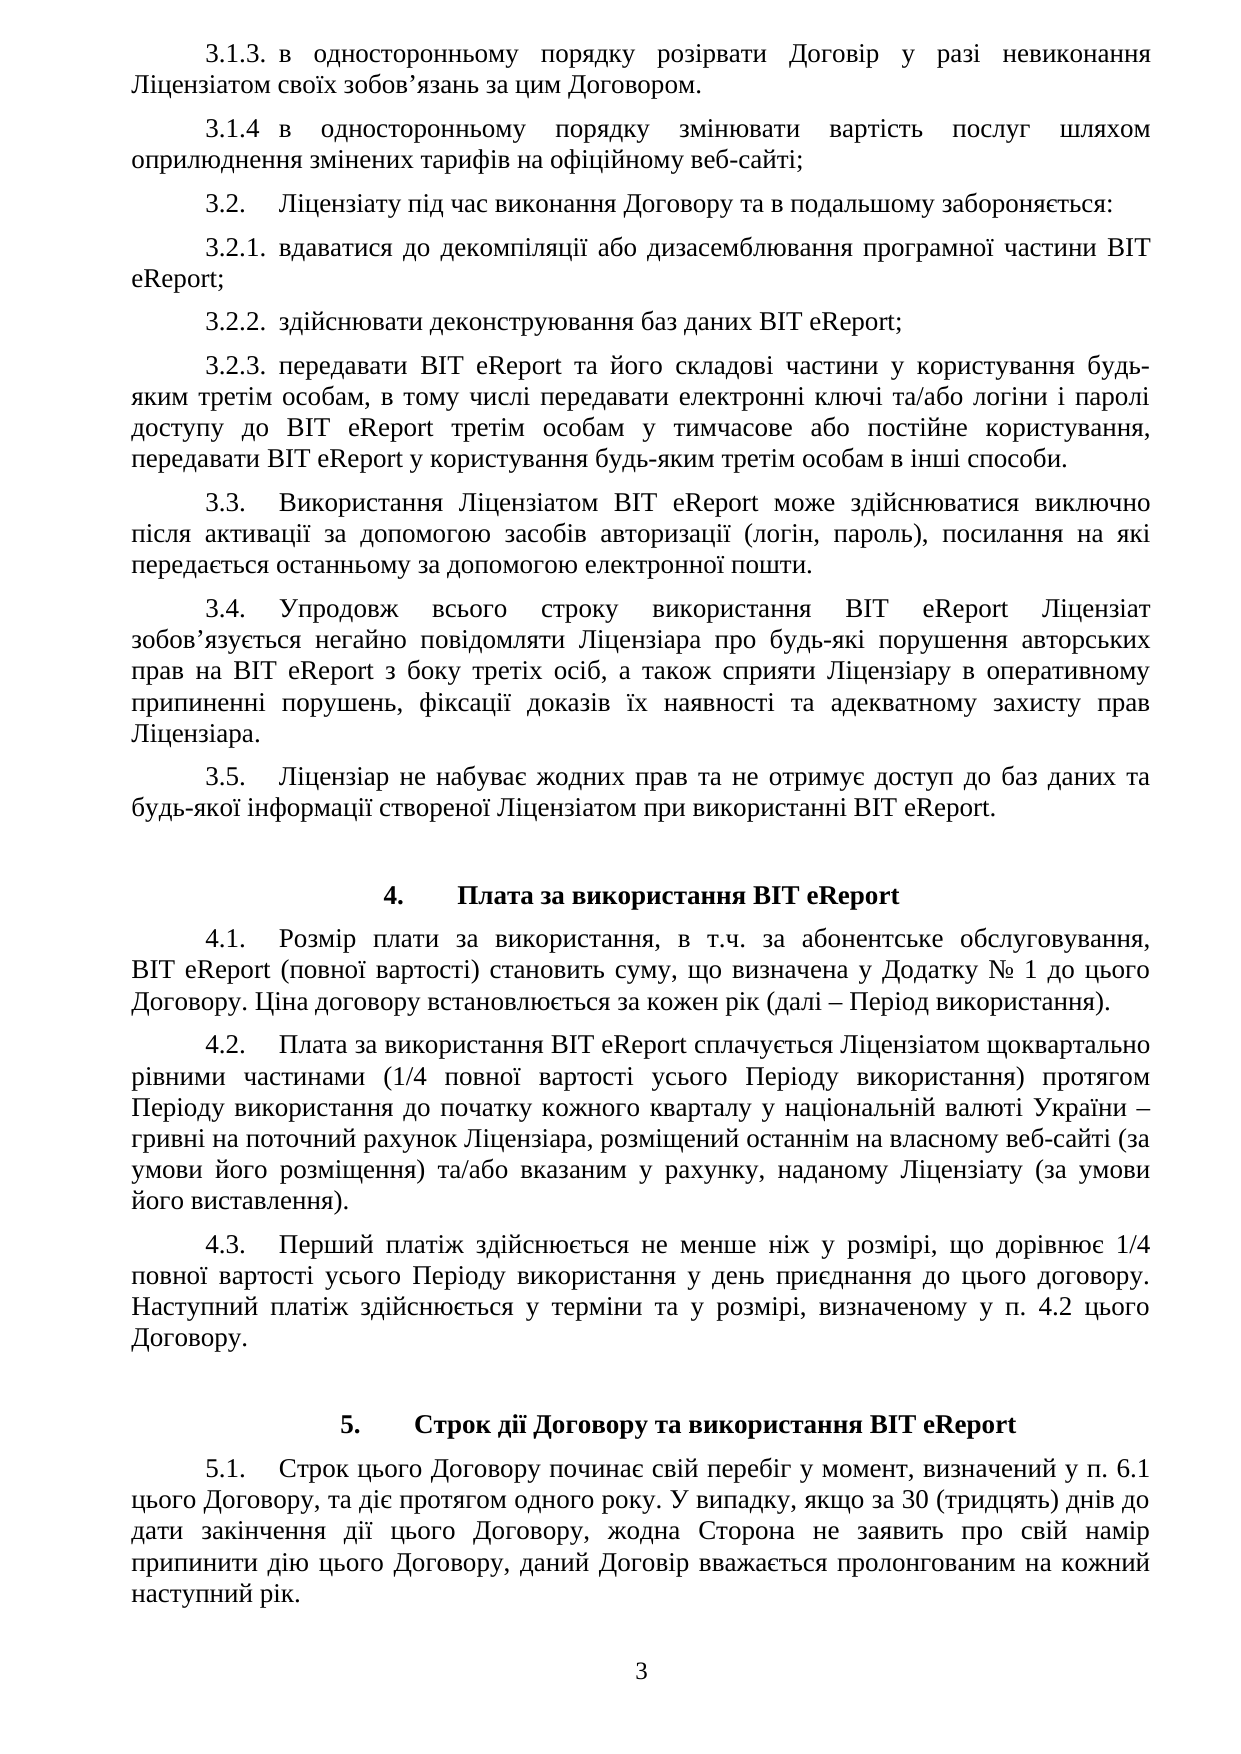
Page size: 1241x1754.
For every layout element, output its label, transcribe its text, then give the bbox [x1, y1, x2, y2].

text 3.2.3. передавати BIT eReport та його складові частини у користування будь-яким третім особам, в тому числі передавати електронні ключі та/або логіни і паролі доступу до BIT eReport третім особам у тимчасове або постійне користування, передавати BIT eReport у користування будь-яким третім особам в інші способи. [131, 349, 1152, 474]
text 3.3. Використання Ліцензіатом BIT eReport може здійснюватися виключно після активації за допомогою засобів авторизації (логін, пароль), посилання на які передається останньому за допомогою електронної пошти. [131, 486, 1152, 580]
text 5.1. Строк цього Договору починає свій перебіг у момент, визначений у п. 6.1 цього Договору, та діє протягом одного року. У випадку, якщо за 30 (тридцять) днів до дати закінчення дії цього Договору, жодна Сторона не заявить про свій намір припинити дію цього Договору, даний Договір вважається пролонгованим на кожний наступний рік. [131, 1452, 1152, 1608]
text 3.2.1. вдаватися до декомпіляції або дизасемблювання програмної частини BIT eReport; [131, 231, 1152, 293]
text 4.3. Перший платіж здійснюється не менше ніж у розмірі, що дорівнює 1/4 повної вартості усього Періоду використання у день приєднання до цього договору. Наступний платіж здійснюється у терміни та у розмірі, визначеному у п. 4.2 цього Договору. [131, 1228, 1152, 1352]
text 3.4. Упродовж всього строку використання BIT eReport Ліцензіат зобов’язується негайно повідомляти Ліцензіара про будь-які порушення авторських прав на BIT eReport з боку третіх осіб, а також сприяти Ліцензіару в оперативному припиненні порушень, фіксації доказів їх наявності та адекватному захисту прав Ліцензіара. [131, 592, 1152, 748]
text 3.1.4 в односторонньому порядку змінювати вартість послуг шляхом оприлюднення змінених тарифів на офіційному веб-сайті; [131, 112, 1152, 174]
text 3.2.2. здійснювати деконструювання баз даних BIT eReport; [131, 306, 1152, 337]
text 3.5. Ліцензіар не набуває жодних прав та не отримує доступ до баз даних та будь-якої інформації створеної Ліцензіатом при використанні BIT eReport. [131, 760, 1152, 823]
text 3.2. Ліцензіату під час виконання Договору та в подальшому забороняється: [131, 187, 1152, 218]
text 3.1.3. в односторонньому порядку розірвати Договір у разі невиконання Ліцензіатом своїх зобов’язань за цим Договором. [131, 37, 1152, 100]
text 4.1. Розмір плати за використання, в т.ч. за абонентське обслуговування, BIT eReport (повної вартості) становить суму, що визначена у Додатку № 1 до цього Договору. Ціна договору встановлюється за кожен рік (далі – Період використання). [131, 922, 1152, 1016]
text 4.2. Плата за використання BIT eReport сплачується Ліцензіатом щоквартально рівними частинами (1/4 повної вартості усього Періоду використання) протягом Періоду використання до початку кожного кварталу у національній валюті України – гривні на поточний рахунок Ліцензіара, розміщений останнім на власному веб-сайті (за умови його розміщення) та/або вказаним у рахунку, наданому Ліцензіату (за умови його виставлення). [131, 1028, 1152, 1215]
text 4. Плата за використання BIT eReport [131, 879, 1152, 910]
text 5. Строк дії Договору та використання BIT eReport [131, 1408, 1152, 1440]
